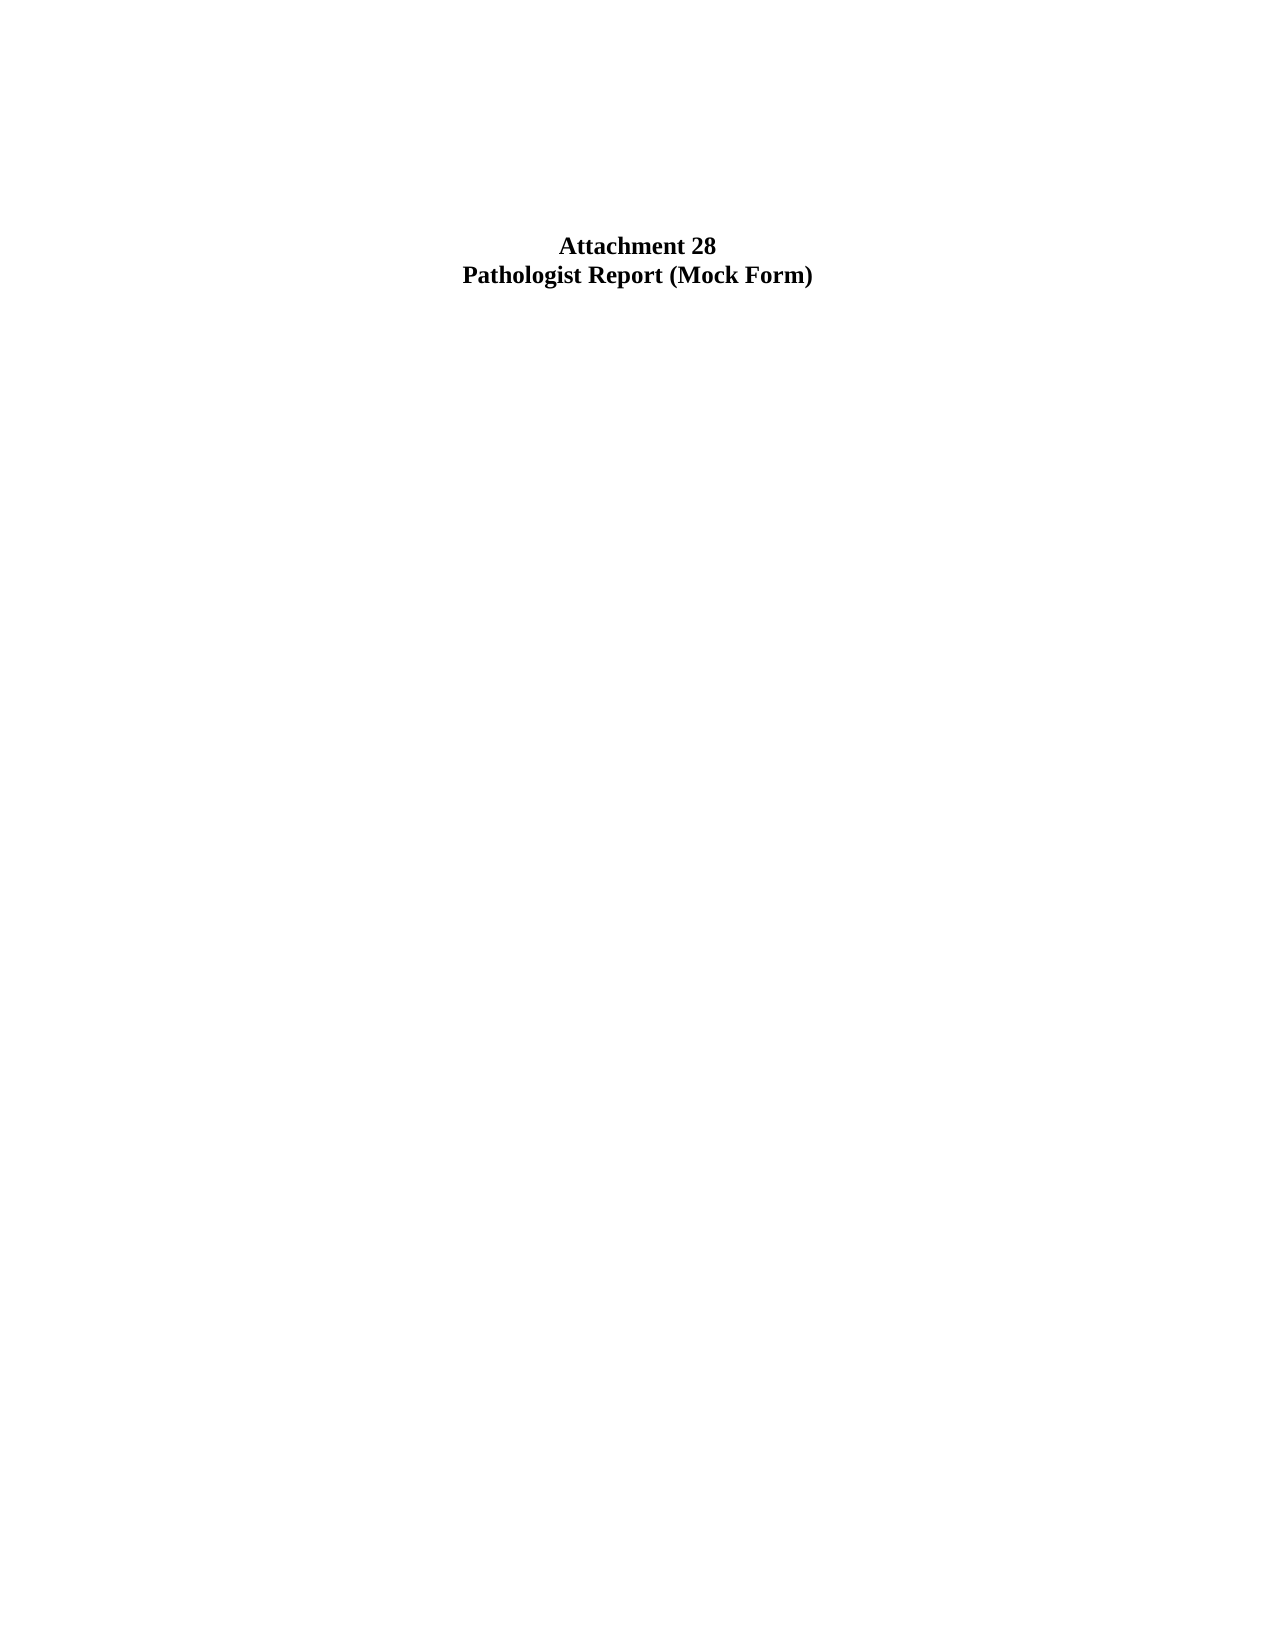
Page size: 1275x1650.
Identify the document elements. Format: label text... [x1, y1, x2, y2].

text Pathologist Report (Mock Form) [150, 260, 1125, 289]
text Attachment 28 [150, 231, 1125, 260]
